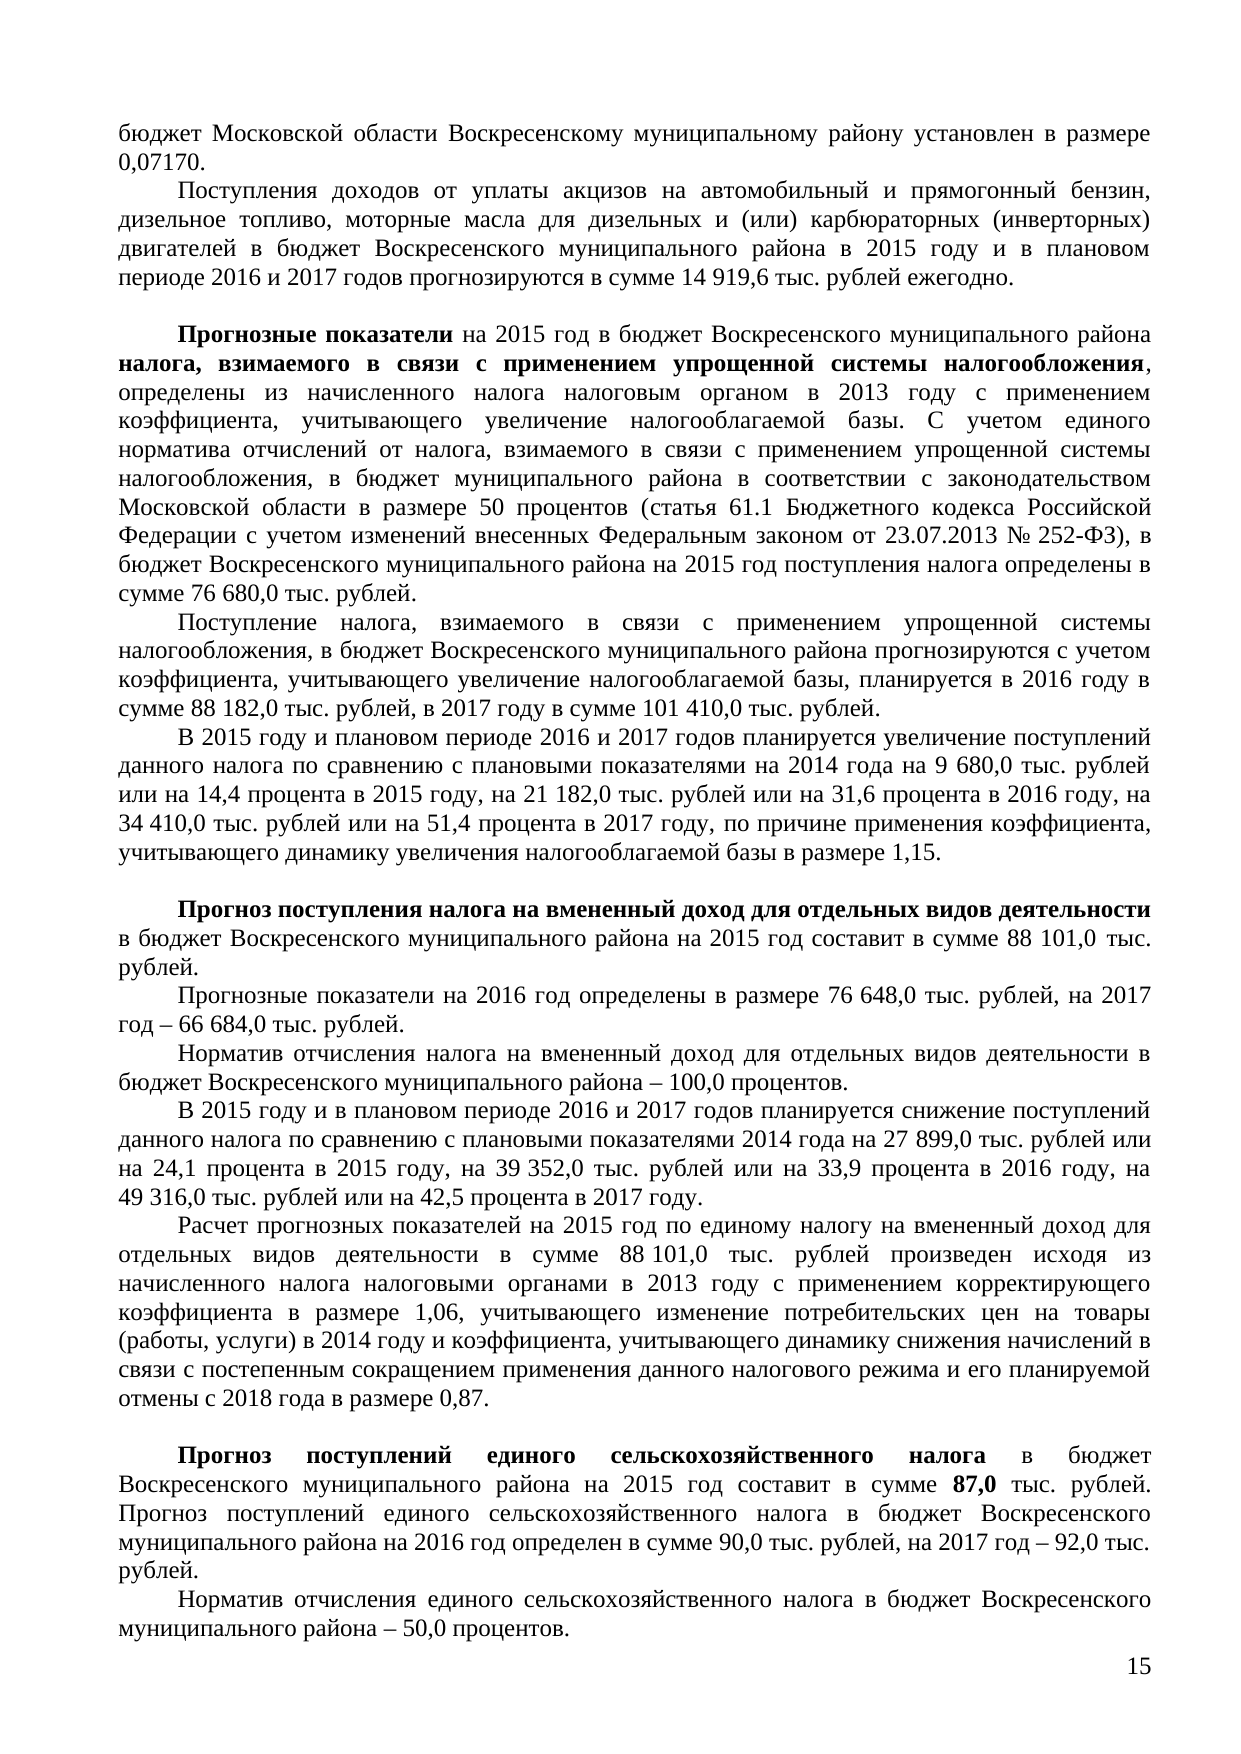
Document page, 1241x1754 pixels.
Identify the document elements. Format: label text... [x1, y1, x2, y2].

text В 2015 году и плановом периоде 2016 и 2017 годов планируется увеличение поступлений данного налога по сравнению с плановыми показателями на 2014 года на 9 680,0 тыс. рублей или на 14,4 процента в 2015 году, на 21 182,0 тыс. рублей или на 31,6 процента в 2016 году, на 34 410,0 тыс. рублей или на 51,4 процента в 2017 году, по причине применения коэффициента, учитывающего динамику увеличения налогооблагаемой базы в размере 1,15. [118, 722, 1152, 866]
text В 2015 году и в плановом периоде 2016 и 2017 годов планируется снижение поступлений данного налога по сравнению с плановыми показателями 2014 года на 27 899,0 тыс. рублей или на 24,1 процента в 2015 году, на 39 352,0 тыс. рублей или на 33,9 процента в 2016 году, на 49 316,0 тыс. рублей или на 42,5 процента в 2017 году. [118, 1096, 1152, 1211]
text Поступления доходов от уплаты акцизов на автомобильный и прямогонный бензин, дизельное топливо, моторные масла для дизельных и (или) карбюраторных (инверторных) двигателей в бюджет Воскресенского муниципального района в 2015 году и в плановом периоде 2016 и 2017 годов прогнозируются в сумме 14 919,6 тыс. рублей ежегодно. [118, 176, 1152, 291]
text Поступление налога, взимаемого в связи с применением упрощенной системы налогообложения, в бюджет Воскресенского муниципального района прогнозируются с учетом коэффициента, учитывающего увеличение налогооблагаемой базы, планируется в 2016 году в сумме 88 182,0 тыс. рублей, в 2017 году в сумме 101 410,0 тыс. рублей. [118, 607, 1152, 722]
text Норматив отчисления единого сельскохозяйственного налога в бюджет Воскресенского муниципального района – 50,0 процентов. [118, 1584, 1152, 1642]
text Норматив отчисления налога на вмененный доход для отдельных видов деятельности в бюджет Воскресенского муниципального района – 100,0 процентов. [118, 1038, 1152, 1096]
text Прогноз поступления налога на вмененный доход для отдельных видов деятельности в бюджет Воскресенского муниципального района на 2015 год составит в сумме 88 101,0 тыс. рублей. [118, 894, 1152, 981]
text Прогноз поступлений единого сельскохозяйственного налога в бюджет Воскресенского муниципального района на 2015 год составит в сумме 87,0 тыс. рублей. Прогноз поступлений единого сельскохозяйственного налога в бюджет Воскресенского муниципального района на 2016 год определен в сумме 90,0 тыс. рублей, на 2017 год – 92,0 тыс. рублей. [118, 1441, 1152, 1584]
text Расчет прогнозных показателей на 2015 год по единому налогу на вмененный доход для отдельных видов деятельности в сумме 88 101,0 тыс. рублей произведен исходя из начисленного налога налоговыми органами в 2013 году с применением корректирующего коэффициента в размере 1,06, учитывающего изменение потребительских цен на товары (работы, услуги) в 2014 году и коэффициента, учитывающего динамику снижения начислений в связи с постепенным сокращением применения данного налогового режима и его планируемой отмены с 2018 года в размере 0,87. [118, 1211, 1152, 1412]
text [118, 118, 1152, 176]
text Прогнозные показатели на 2016 год определены в размере 76 648,0 тыс. рублей, на 2017 год – 66 684,0 тыс. рублей. [118, 981, 1152, 1038]
text Прогнозные показатели на 2015 год в бюджет Воскресенского муниципального района налога, взимаемого в связи с применением упрощенной системы налогообложения, определены из начисленного налога налоговым органом в 2013 году с применением коэффициента, учитывающего увеличение налогооблагаемой базы. С учетом единого норматива отчислений от налога, взимаемого в связи с применением упрощенной системы налогообложения, в бюджет муниципального района в соответствии с законодательством Московской области в размере 50 процентов (статья 61.1 Бюджетного кодекса Российской Федерации с учетом изменений внесенных Федеральным законом от 23.07.2013 № 252-ФЗ), в бюджет Воскресенского муниципального района на 2015 год поступления налога определены в сумме 76 680,0 тыс. рублей. [118, 319, 1152, 607]
